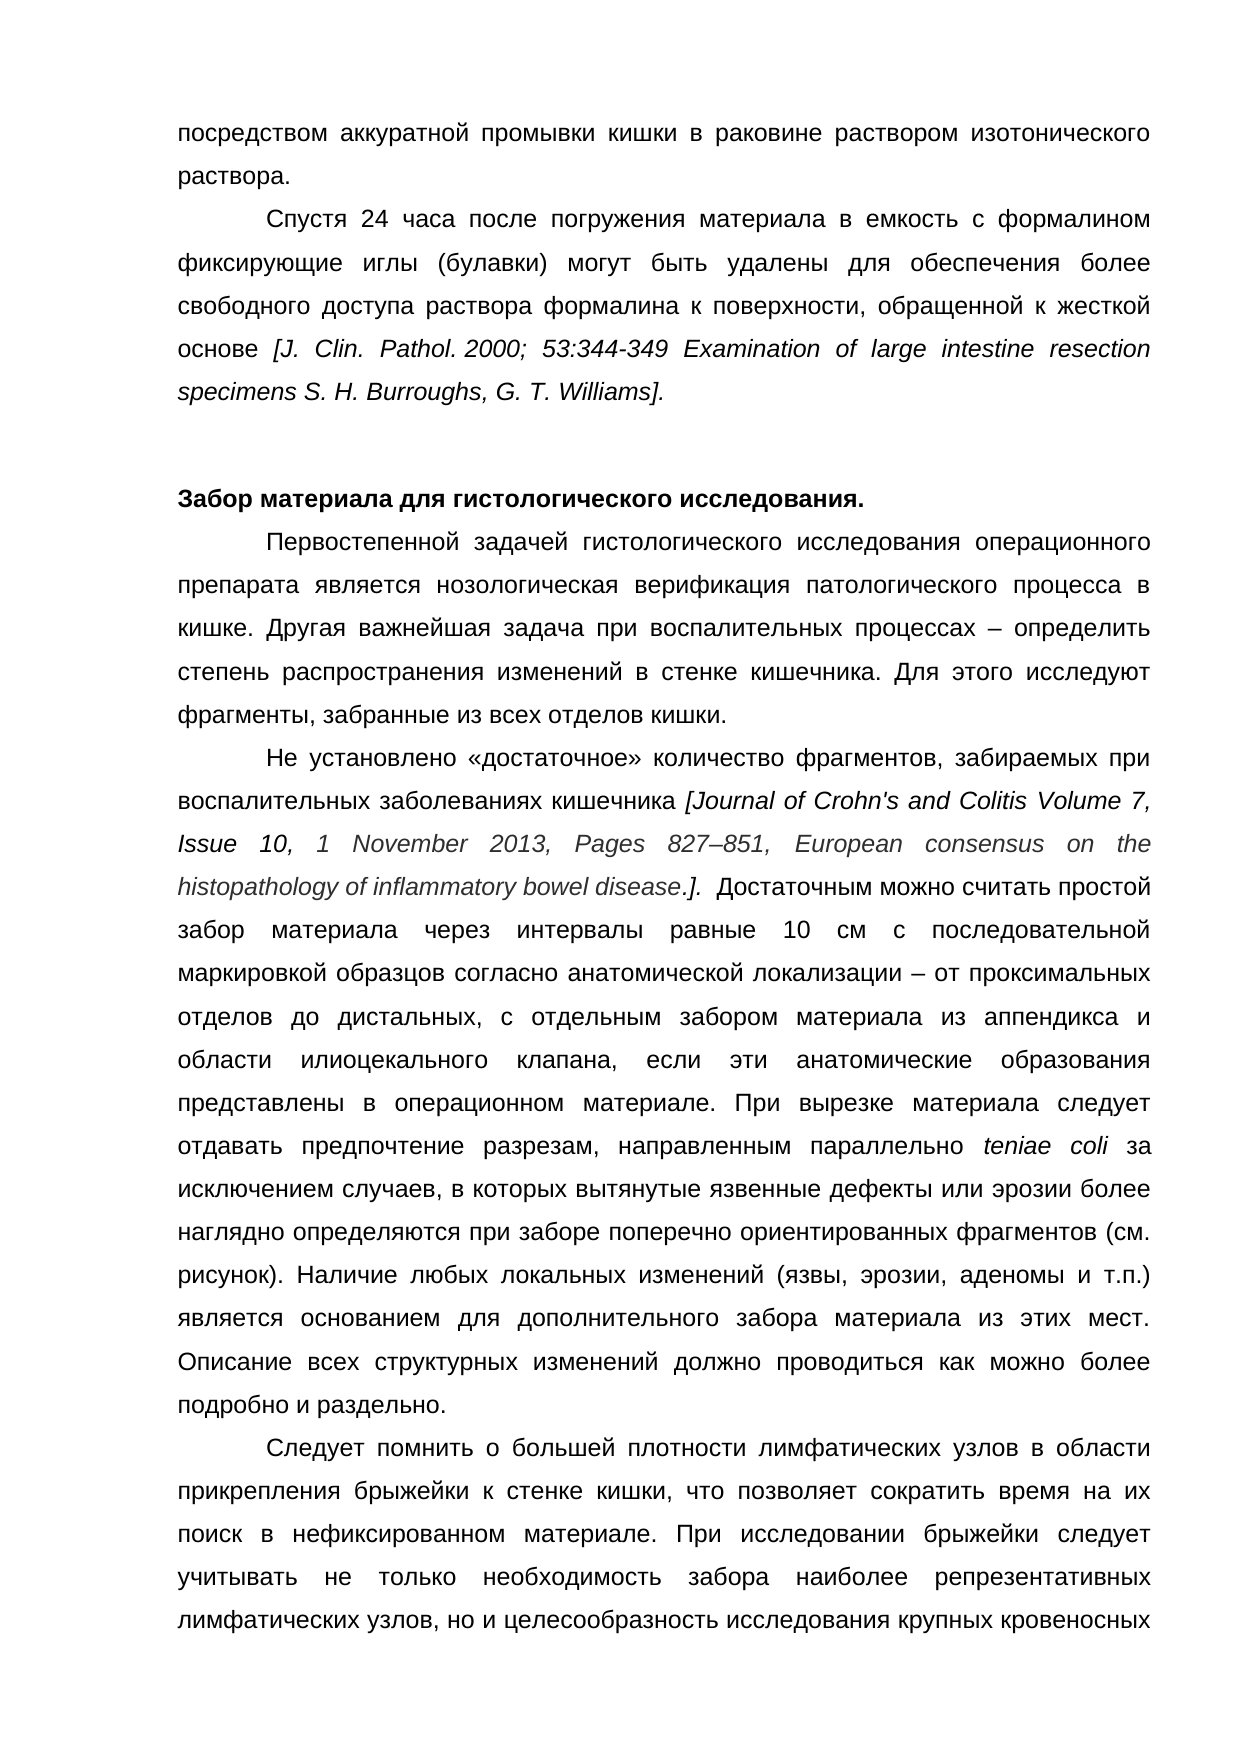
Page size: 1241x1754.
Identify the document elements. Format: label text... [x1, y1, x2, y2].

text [177, 1433, 1152, 1634]
text Не установлено «достаточное» количество фрагментов, забираемых при воспалительных заболеваниях кишечника [Journal of Crohn's and Colitis Volume 7, Issue 10, 1 November 2013, Pages 827–851, European consensus on the histopathology of inflammatory bowel disease.]. Достаточным можно считать простой забор материала через интервалы равные с последовательной маркировкой образцов согласно анатомической локализации – от проксимальных отделов до дистальных, с отдельным забором материала из аппендикса и области илиоцекального клапана, если эти анатомические образования представлены в операционном материале. При вырезке материала следует отдавать предпочтение разрезам, направленным параллельно teniae coli за исключением случаев, в которых вытянутые язвенные дефекты или эрозии более наглядно определяются при заборе поперечно ориентированных фрагментов (см. рисунок). Наличие любых локальных изменений (язвы, эрозии, аденомы и т.п.) является основанием для дополнительного забора материала из этих мест. Описание всех структурных изменений должно проводиться как можно более подробно и раздельно. [177, 743, 1152, 1418]
text Первостепенной задачей гистологического исследования операционного препарата является нозологическая верификация патологического процесса в кишке. Другая важнейшая задача при воспалительных процессах – определить степень распространения изменений в стенке кишечника. Для этого исследуют фрагменты, забранные из всех отделов кишки. [177, 527, 1152, 728]
text Спустя 24 часа после погружения материала в емкость с формалином фиксирующие иглы (булавки) могут быть удалены для обеспечения более свободного доступа раствора формалина к поверхности, обращенной к жесткой основе [J. Clin. Pathol. 2000; 53:344-349 Examination of large intestine resection specimens S. H. Burroughs, G. T. Williams]. [177, 204, 1152, 406]
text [177, 118, 1152, 190]
text Забор материала для гистологического исследования. [177, 484, 1152, 513]
